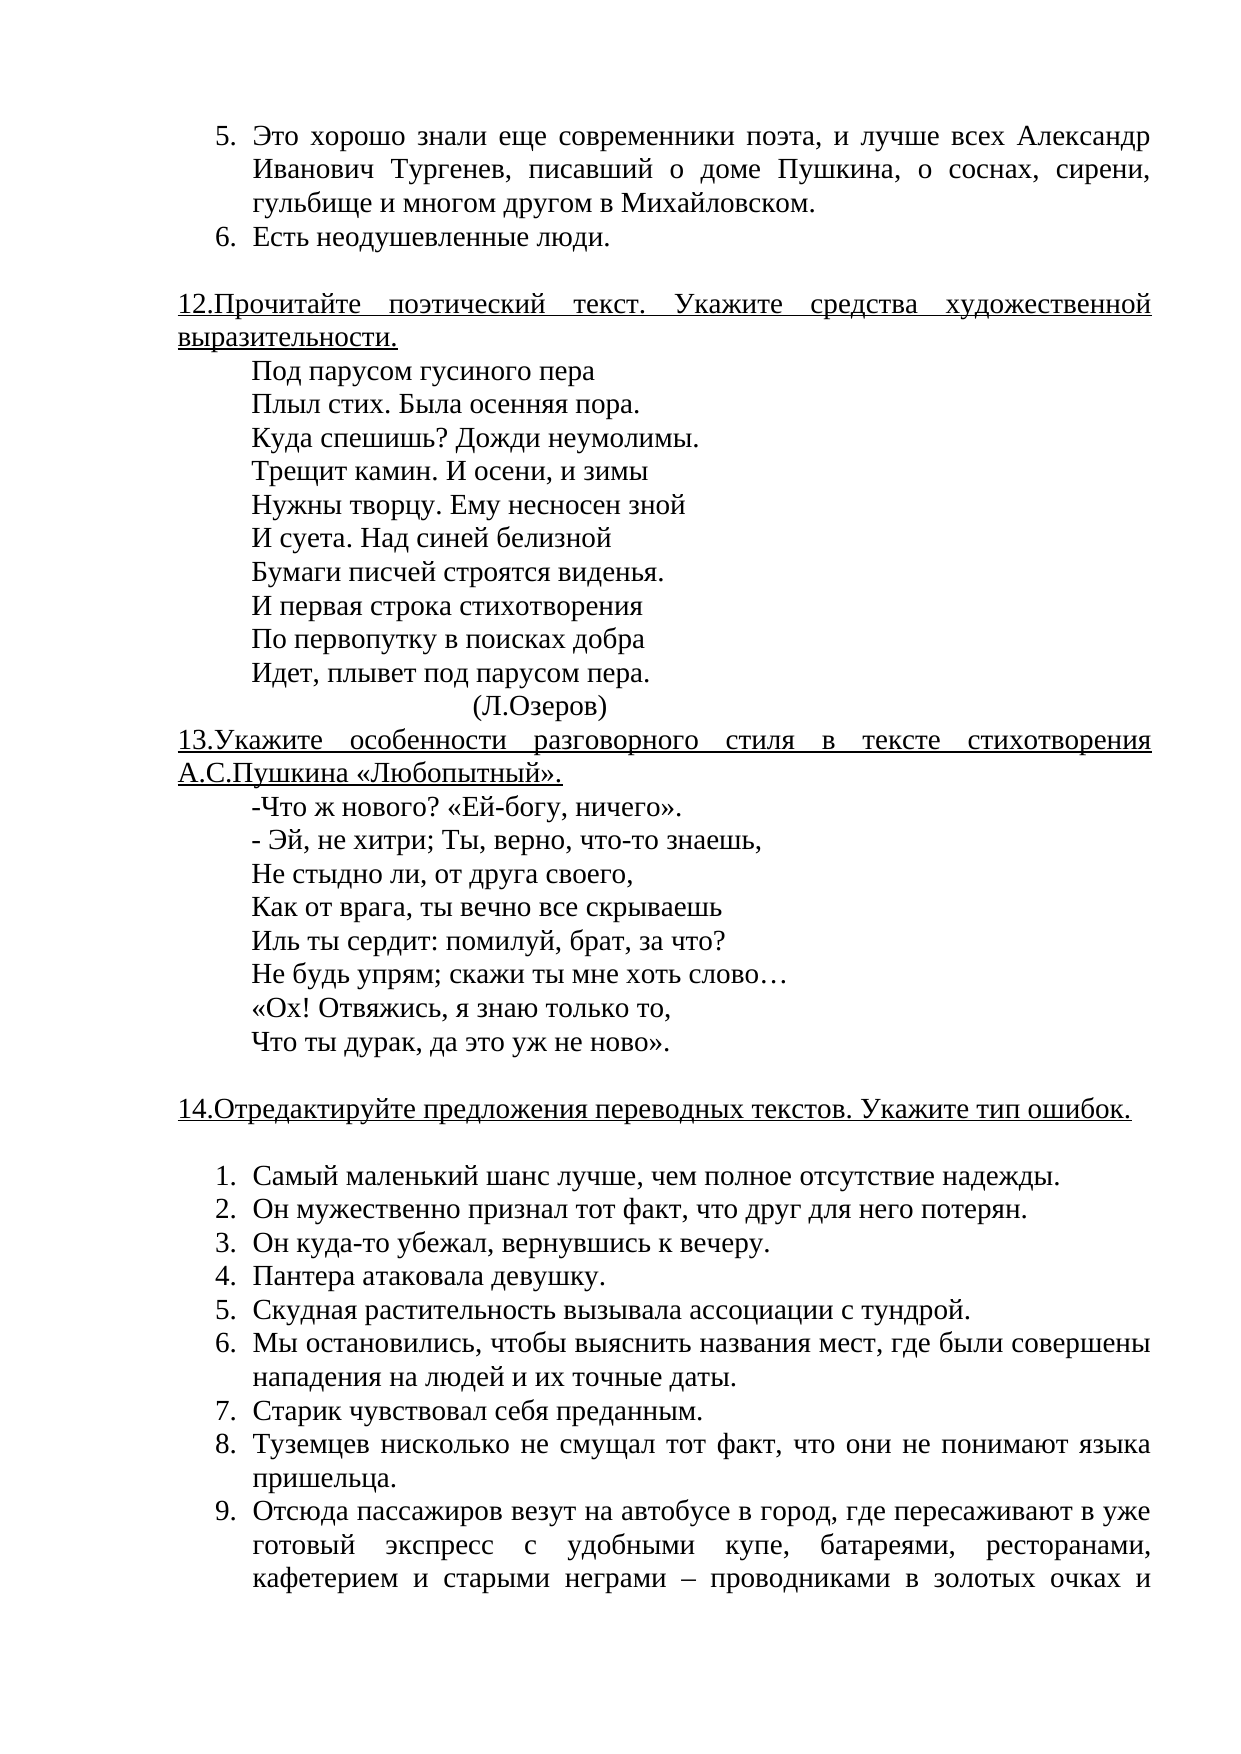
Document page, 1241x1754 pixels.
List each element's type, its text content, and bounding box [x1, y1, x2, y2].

text 13.Укажите особенности разговорного стиля в тексте стихотворения А.С.Пушкина «Любопытный». [177, 722, 1152, 751]
list Самый маленький шанс лучше, чем полное отсутствие надежды. [215, 1158, 1152, 1191]
text И первая строка стихотворения [177, 588, 1152, 621]
text Не стыдно ли, от друга своего, [177, 856, 1152, 889]
text Что ты дурак, да это уж не ново». [177, 1024, 1152, 1057]
list Скудная растительность вызывала ассоциации с тундрой. [215, 1292, 1152, 1326]
list Старик чувствовал себя преданным. [215, 1393, 1152, 1426]
list Есть неодушевленные люди. [215, 219, 1152, 252]
list Мы остановились, чтобы выяснить названия мест, где были совершены нападения на людей и их точные даты. [215, 1326, 1152, 1393]
text Иль ты сердит: помилуй, брат, за что? [177, 923, 1152, 957]
text Не будь упрям; скажи ты мне хоть слово… [177, 957, 1152, 990]
list Пантера атаковала девушку. [215, 1258, 1152, 1292]
text «Ох! Отвяжись, я знаю только то, [177, 990, 1152, 1024]
text Под парусом гусиного пера [177, 353, 1152, 386]
text 13.Укажите особенности разговорного стиля в тексте стихотворения А.С.Пушкина «Любопытный». [177, 752, 1152, 789]
list Он мужественно признал тот факт, что друг для него потерян. [215, 1191, 1152, 1225]
text Плыл стих. Была осенняя пора. [177, 386, 1152, 420]
text Куда спешишь? Дожди неумолимы. [177, 420, 1152, 453]
text Трещит камин. И осени, и зимы [177, 453, 1152, 487]
text (Л.Озеров) [177, 688, 1152, 722]
text Нужны творцу. Ему несносен зной [177, 487, 1152, 521]
list Это хорошо знали еще современники поэта, и лучше всех Александр Иванович Тургенев, писавший о доме Пушкина, о соснах, сирени, гульбище и многом другом в Михайловском. [215, 118, 1152, 219]
text - Эй, не хитри; Ты, верно, что-то знаешь, [177, 822, 1152, 856]
list Туземцев нисколько не смущал тот факт, что они не понимают языка пришельца. [215, 1426, 1152, 1493]
text Бумаги писчей строятся виденья. [177, 554, 1152, 588]
text Идет, плывет под парусом пера. [177, 655, 1152, 688]
text 14.Отредактируйте предложения переводных текстов. Укажите тип ошибок. [177, 1091, 1152, 1124]
text И суета. Над синей белизной [177, 521, 1152, 554]
list Он куда-то убежал, вернувшись к вечеру. [215, 1225, 1152, 1258]
text 12.Прочитайте поэтический текст. Укажите средства художественной выразительности. [177, 316, 1152, 353]
text -Что ж нового? «Ей-богу, ничего». [177, 789, 1152, 822]
text По первопутку в поисках добра [177, 621, 1152, 655]
text 12.Прочитайте поэтический текст. Укажите средства художественной выразительности. [177, 286, 1152, 315]
text Как от врага, ты вечно все скрываешь [177, 889, 1152, 923]
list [215, 1493, 1152, 1594]
